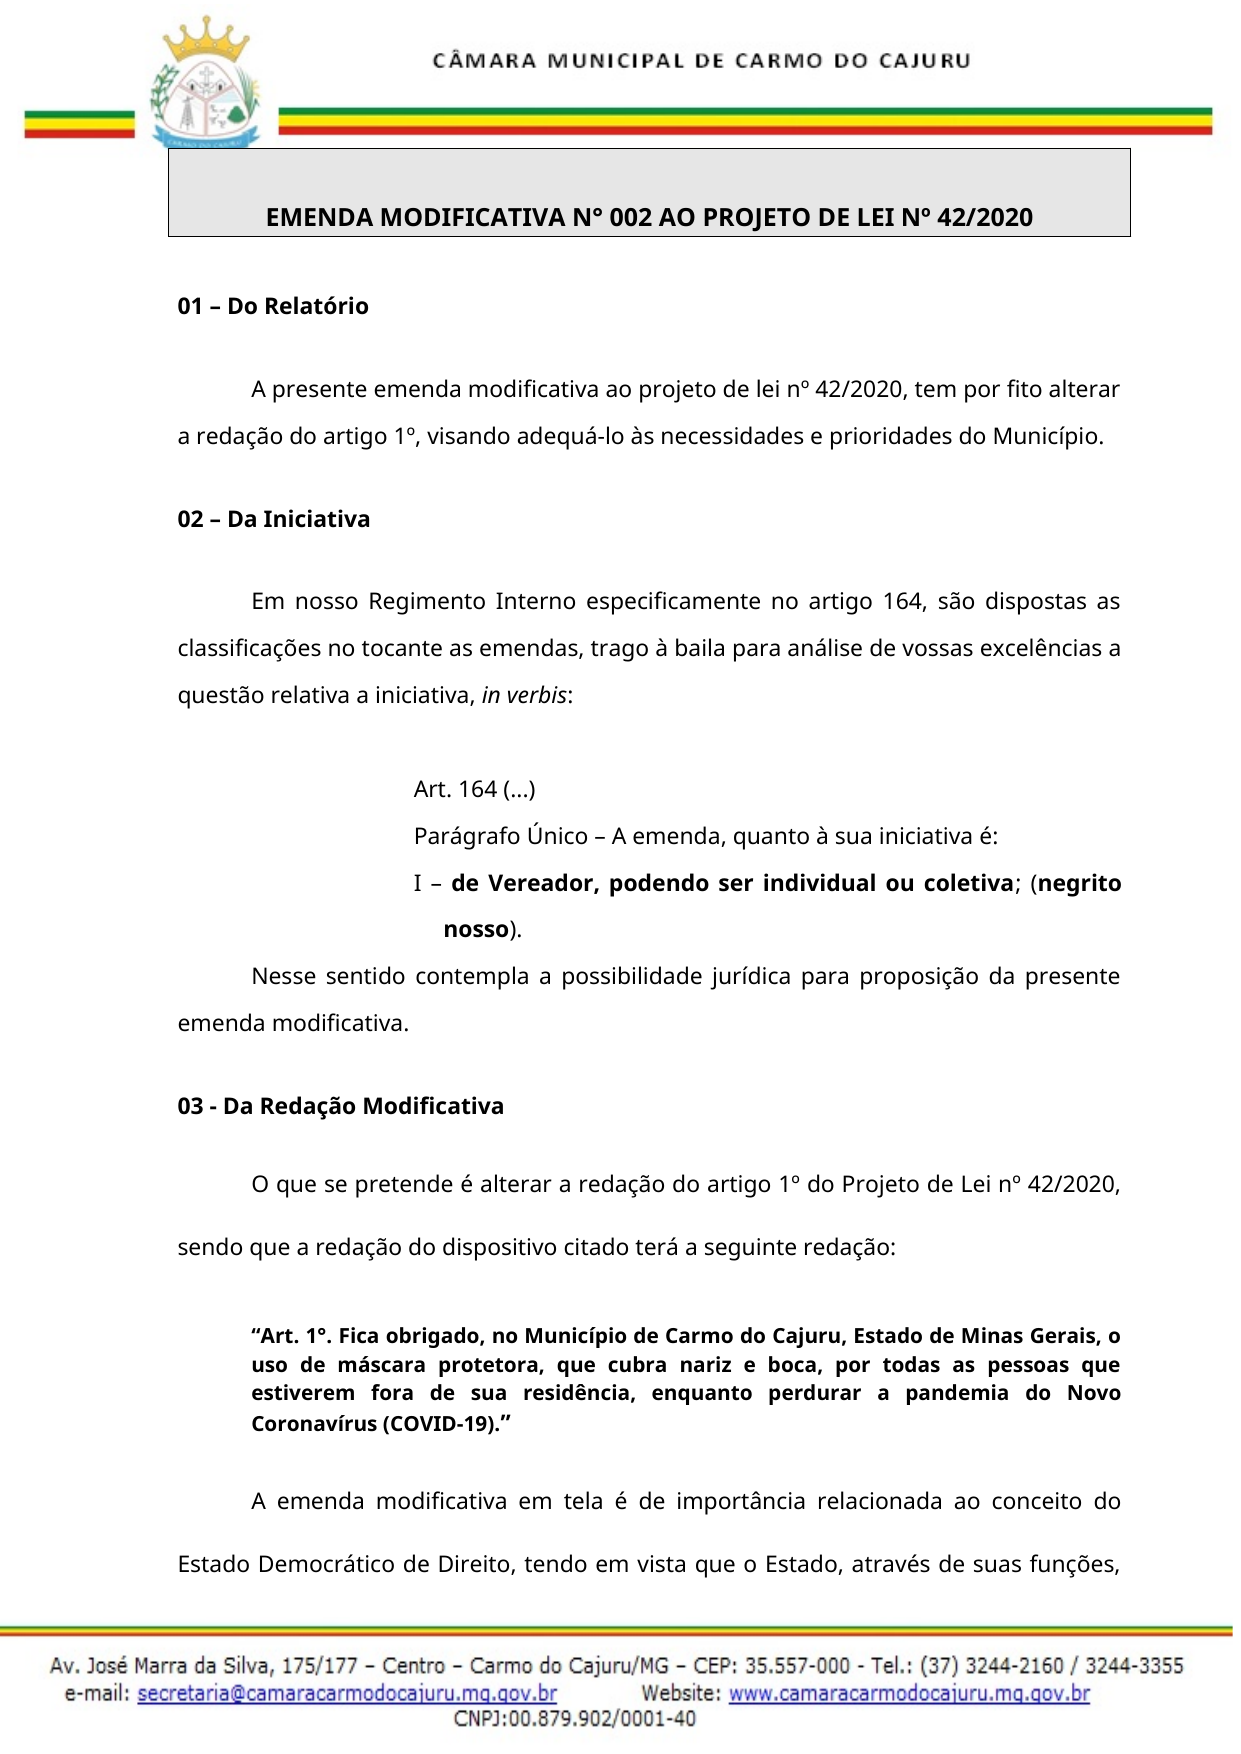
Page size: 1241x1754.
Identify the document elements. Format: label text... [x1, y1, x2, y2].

text Parágrafo Único – A emenda, quanto à sua iniciativa é: [413, 820, 1122, 851]
title EMENDA MODIFICATIVA N° 002 AO PROJETO DE LEI Nº 42/2020 [169, 149, 1130, 236]
text I – de Vereador, podendo ser individual ou coletiva; (negrito nosso). [413, 867, 1122, 945]
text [177, 1485, 1122, 1579]
text A presente emenda modificativa ao projeto de lei nº 42/2020, tem por fito alterar a redação do artigo 1º, visando adequá-lo às necessidades e prioridades do Município. [177, 373, 1122, 451]
text Em nosso Regimento Interno especificamente no artigo 164, são dispostas as classificações no tocante as emendas, trago à baila para análise de vossas excelências a questão relativa a iniciativa, in verbis: [177, 585, 1122, 710]
text Nesse sentido contempla a possibilidade jurídica para proposição da presente emenda modificativa. [177, 960, 1122, 1038]
text 03 - Da Redação Modificativa [177, 1090, 1122, 1121]
text 02 – Da Iniciativa [177, 502, 1122, 534]
picture [17, 4, 1232, 180]
text “Art. 1°. Fica obrigado, no Município de Carmo do Cajuru, Estado de Minas Gerais, o uso de máscara protetora, que cubra nariz e boca, por todas as pessoas que estiverem fora de sua residência, enquanto perdurar a pandemia do Novo Coronavírus (COVID-19).” [251, 1322, 1122, 1438]
text O que se pretende é alterar a redação do artigo 1º do Projeto de Lei nº 42/2020, sendo que a redação do dispositivo citado terá a seguinte redação: [177, 1168, 1122, 1262]
text Art. 164 (...) [413, 773, 1122, 804]
picture [0, 1617, 1233, 1750]
text 01 – Do Relatório [177, 290, 1122, 321]
